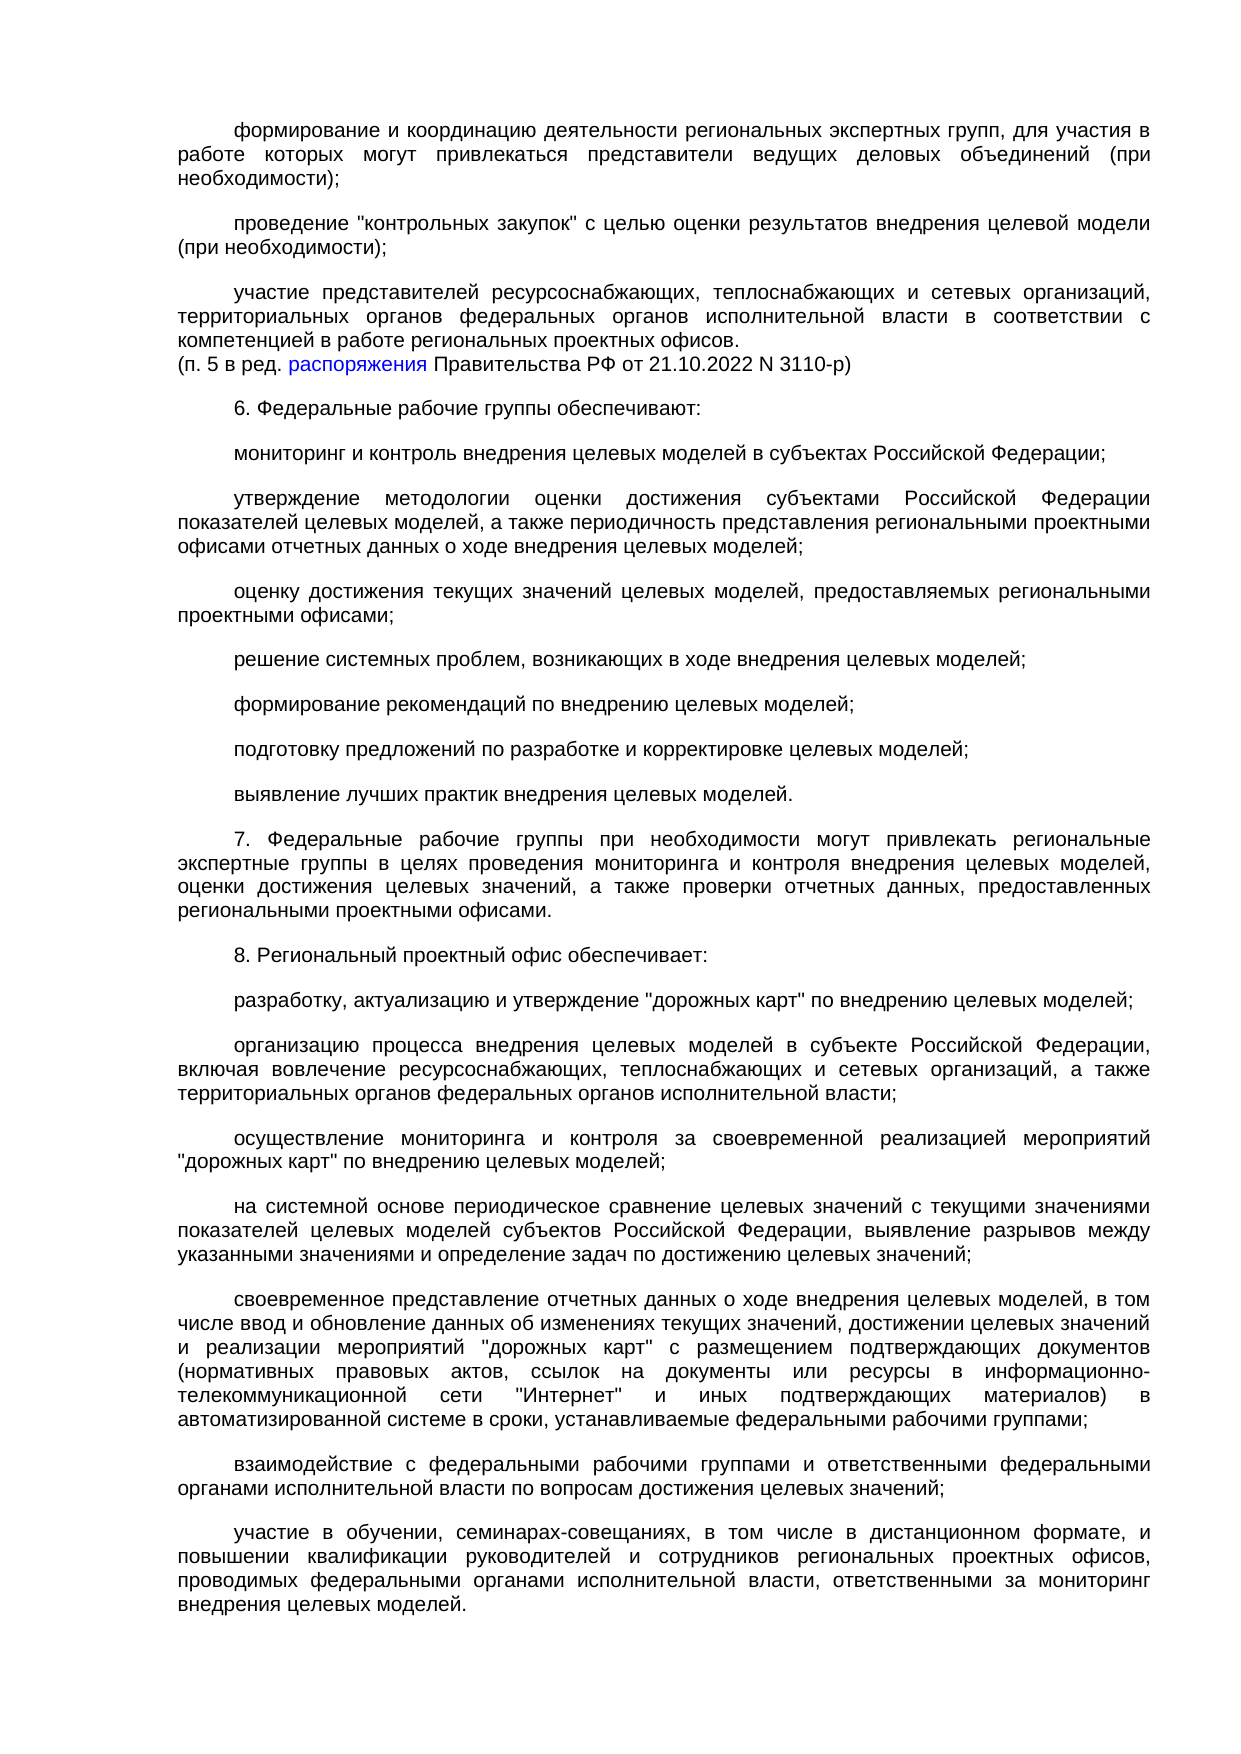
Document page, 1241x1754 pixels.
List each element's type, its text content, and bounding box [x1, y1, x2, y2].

text на системной основе периодическое сравнение целевых значений с текущими значениями показателей целевых моделей субъектов Российской Федерации, выявление разрывов между указанными значениями и определение задач по достижению целевых значений; [177, 1194, 1152, 1266]
text подготовку предложений по разработке и корректировке целевых моделей; [177, 737, 1152, 761]
text организацию процесса внедрения целевых моделей в субъекте Российской Федерации, включая вовлечение ресурсоснабжающих, теплоснабжающих и сетевых организаций, а также территориальных органов федеральных органов исполнительной власти; [177, 1033, 1152, 1104]
text (п. 5 в ред. распоряжения Правительства РФ от 21.10.2022 N 3110-р) [177, 351, 1152, 375]
text решение системных проблем, возникающих в ходе внедрения целевых моделей; [177, 647, 1152, 671]
text выявление лучших практик внедрения целевых моделей. [177, 782, 1152, 806]
text участие представителей ресурсоснабжающих, теплоснабжающих и сетевых организаций, территориальных органов федеральных органов исполнительной власти в соответствии с компетенцией в работе региональных проектных офисов. [177, 279, 1152, 351]
text 8. Региональный проектный офис обеспечивает: [177, 943, 1152, 967]
text мониторинг и контроль внедрения целевых моделей в субъектах Российской Федерации; [177, 441, 1152, 465]
text утверждение методологии оценки достижения субъектами Российской Федерации показателей целевых моделей, а также периодичность представления региональными проектными офисами отчетных данных о ходе внедрения целевых моделей; [177, 486, 1152, 558]
text осуществление мониторинга и контроля за своевременной реализацией мероприятий "дорожных карт" по внедрению целевых моделей; [177, 1125, 1152, 1173]
text участие в обучении, семинарах-совещаниях, в том числе в дистанционном формате, и повышении квалификации руководителей и сотрудников региональных проектных офисов, проводимых федеральными органами исполнительной власти, ответственными за мониторинг внедрения целевых моделей. [177, 1520, 1152, 1616]
text формирование и координацию деятельности региональных экспертных групп, для участия в работе которых могут привлекаться представители ведущих деловых объединений (при необходимости); [177, 118, 1152, 190]
text 7. Федеральные рабочие группы при необходимости могут привлекать региональные экспертные группы в целях проведения мониторинга и контроля внедрения целевых моделей, оценки достижения целевых значений, а также проверки отчетных данных, предоставленных региональными проектными офисами. [177, 826, 1152, 922]
text оценку достижения текущих значений целевых моделей, предоставляемых региональными проектными офисами; [177, 578, 1152, 626]
text взаимодействие с федеральными рабочими группами и ответственными федеральными органами исполнительной власти по вопросам достижения целевых значений; [177, 1451, 1152, 1499]
text разработку, актуализацию и утверждение "дорожных карт" по внедрению целевых моделей; [177, 988, 1152, 1012]
text проведение "контрольных закупок" с целью оценки результатов внедрения целевой модели (при необходимости); [177, 211, 1152, 259]
text 6. Федеральные рабочие группы обеспечивают: [177, 396, 1152, 420]
text своевременное представление отчетных данных о ходе внедрения целевых моделей, в том числе ввод и обновление данных об изменениях текущих значений, достижении целевых значений и реализации мероприятий "дорожных карт" с размещением подтверждающих документов (нормативных правовых актов, ссылок на документы или ресурсы в информационно-телекоммуникационной сети "Интернет" и иных подтверждающих материалов) в автоматизированной системе в сроки, устанавливаемые федеральными рабочими группами; [177, 1287, 1152, 1431]
text формирование рекомендаций по внедрению целевых моделей; [177, 692, 1152, 716]
